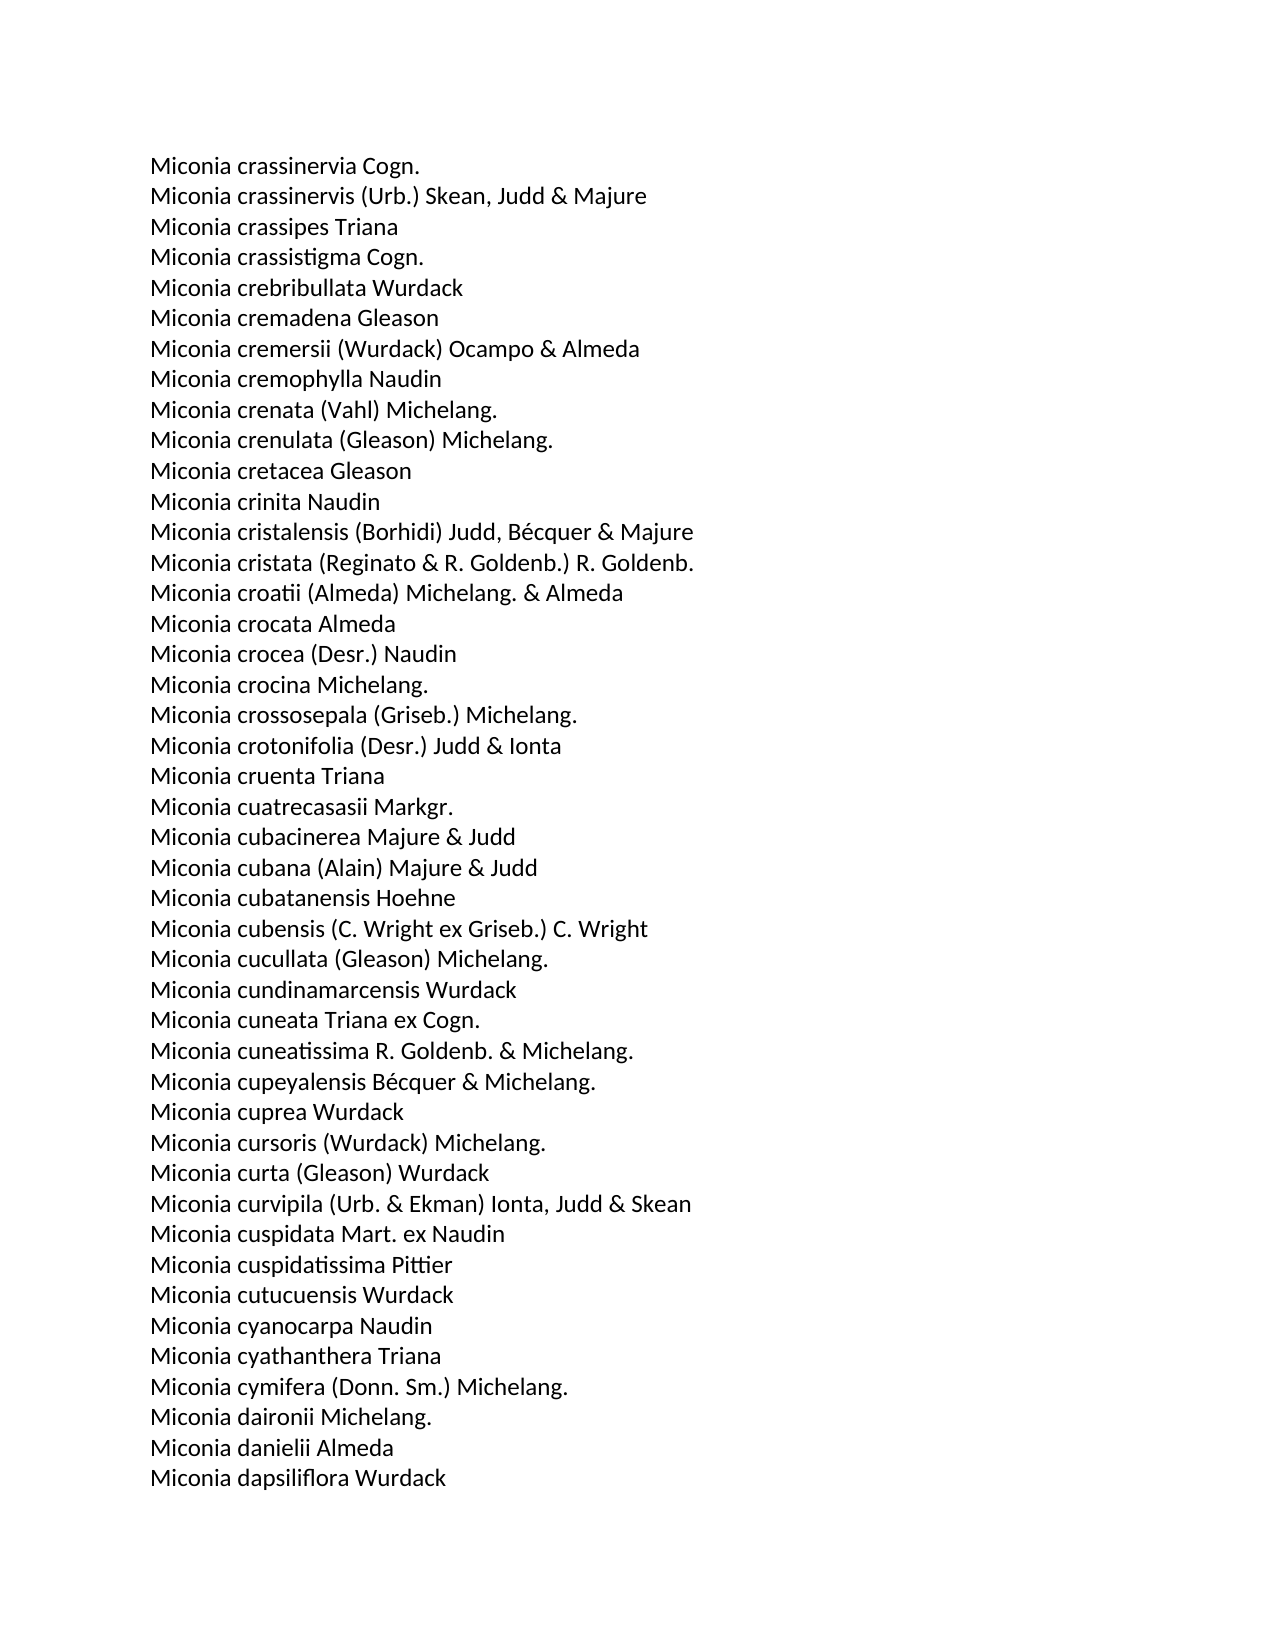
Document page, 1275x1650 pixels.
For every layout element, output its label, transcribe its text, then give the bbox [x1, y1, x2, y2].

text Miconia dapsiliflora Wurdack [150, 1462, 1125, 1493]
text Miconia crocata Almeda [150, 608, 1125, 638]
text Miconia crassipes Triana [150, 211, 1125, 242]
text Miconia croatii (Almeda) Michelang. & Almeda [150, 577, 1125, 608]
text Miconia cutucuensis Wurdack [150, 1279, 1125, 1310]
text Miconia cyathanthera Triana [150, 1340, 1125, 1371]
text Miconia crinita Naudin [150, 486, 1125, 516]
text Miconia cymifera (Donn. Sm.) Michelang. [150, 1371, 1125, 1401]
text Miconia cruenta Triana [150, 760, 1125, 791]
text Miconia daironii Michelang. [150, 1401, 1125, 1432]
text Miconia cremersii (Wurdack) Ocampo & Almeda [150, 333, 1125, 364]
text Miconia cubatanensis Hoehne [150, 882, 1125, 913]
text Miconia crassinervis (Urb.) Skean, Judd & Majure [150, 181, 1125, 211]
text Miconia crossosepala (Griseb.) Michelang. [150, 699, 1125, 730]
text Miconia cuspidatissima Pittier [150, 1249, 1125, 1279]
text Miconia crassistigma Cogn. [150, 242, 1125, 272]
text Miconia crocina Michelang. [150, 669, 1125, 699]
text Miconia cremophylla Naudin [150, 364, 1125, 394]
text Miconia crotonifolia (Desr.) Judd & Ionta [150, 730, 1125, 760]
text Miconia crebribullata Wurdack [150, 272, 1125, 303]
text Miconia cubacinerea Majure & Judd [150, 821, 1125, 852]
text Miconia danielii Almeda [150, 1432, 1125, 1462]
text Miconia cremadena Gleason [150, 303, 1125, 333]
text Miconia cubana (Alain) Majure & Judd [150, 852, 1125, 882]
text Miconia cursoris (Wurdack) Michelang. [150, 1127, 1125, 1157]
text Miconia crenata (Vahl) Michelang. [150, 394, 1125, 425]
text Miconia cyanocarpa Naudin [150, 1310, 1125, 1340]
text Miconia cuprea Wurdack [150, 1096, 1125, 1127]
text Miconia crassinervia Cogn. [150, 150, 1125, 181]
text Miconia cuneata Triana ex Cogn. [150, 1004, 1125, 1035]
text Miconia curvipila (Urb. & Ekman) Ionta, Judd & Skean [150, 1188, 1125, 1218]
text Miconia cuneatissima R. Goldenb. & Michelang. [150, 1035, 1125, 1066]
text Miconia cundinamarcensis Wurdack [150, 974, 1125, 1004]
text Miconia cupeyalensis Bécquer & Michelang. [150, 1066, 1125, 1096]
text Miconia crocea (Desr.) Naudin [150, 638, 1125, 669]
text Miconia cucullata (Gleason) Michelang. [150, 943, 1125, 974]
text Miconia cuspidata Mart. ex Naudin [150, 1218, 1125, 1249]
text Miconia crenulata (Gleason) Michelang. [150, 425, 1125, 455]
text Miconia curta (Gleason) Wurdack [150, 1157, 1125, 1188]
text Miconia cristalensis (Borhidi) Judd, Bécquer & Majure [150, 516, 1125, 547]
text Miconia cretacea Gleason [150, 455, 1125, 486]
text Miconia cubensis (C. Wright ex Griseb.) C. Wright [150, 913, 1125, 943]
text Miconia cristata (Reginato & R. Goldenb.) R. Goldenb. [150, 547, 1125, 577]
text Miconia cuatrecasasii Markgr. [150, 791, 1125, 821]
